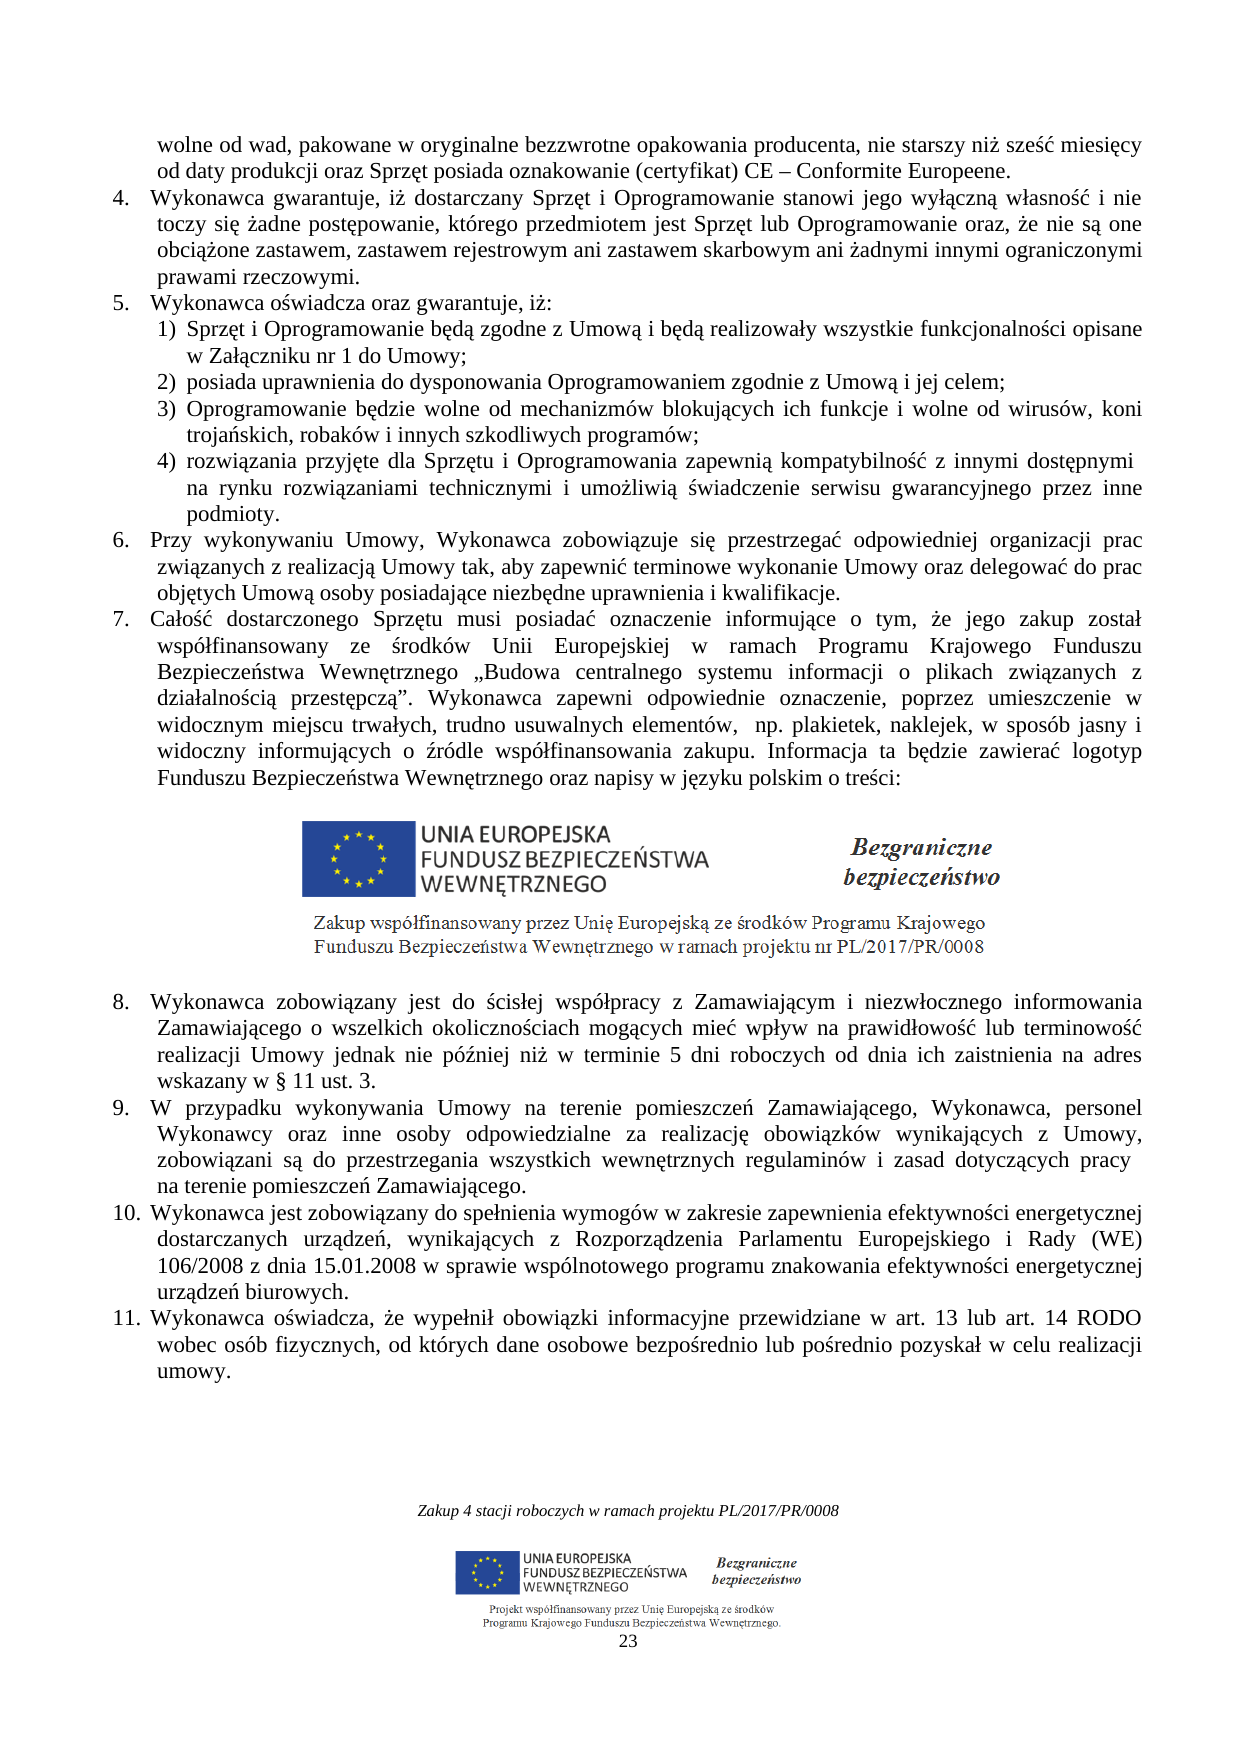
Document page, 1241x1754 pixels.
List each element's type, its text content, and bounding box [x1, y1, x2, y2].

text 4) rozwiązania przyjęte dla Sprzętu i Oprogramowania zapewnią kompatybilność z innymi dostępnymi na rynku rozwiązaniami technicznymi i umożliwią świadczenie serwisu gwarancyjnego przez inne podmioty. [157, 447, 1144, 526]
list W przypadku wykonywania Umowy na terenie pomieszczeń Zamawiającego, Wykonawca, personel Wykonawcy oraz inne osoby odpowiedzialne za realizację obowiązków wynikających z Umowy, zobowiązani są do przestrzegania wszystkich wewnętrznych regulaminów i zasad dotyczących pracy na terenie pomieszczeń Zamawiającego. [112, 1093, 1144, 1199]
list Całość dostarczonego Sprzętu musi posiadać oznaczenie informujące o tym, że jego zakup został współfinansowany ze środków Unii Europejskiej w ramach Programu Krajowego Funduszu Bezpieczeństwa Wewnętrznego „Budowa centralnego systemu informacji o plikach związanych z działalnością przestępczą”. Wykonawca zapewni odpowiednie oznaczenie, poprzez umieszczenie w widocznym miejscu trwałych, trudno usuwalnych elementów, np. plakietek, naklejek, w sposób jasny i widoczny informujących o źródle współfinansowania zakupu. Informacja ta będzie zawierać logotyp Funduszu Bezpieczeństwa Wewnętrznego oraz napisy w języku polskim o treści: [112, 605, 1144, 790]
list Wykonawca zobowiązany jest do ścisłej współpracy z Zamawiającym i niezwłocznego informowania Zamawiającego o wszelkich okolicznościach mogących mieć wpływ na prawidłowość lub terminowość realizacji Umowy jednak nie później niż w terminie 5 dni roboczych od dnia ich zaistnienia na adres wskazany w § 11 ust. 3. [112, 988, 1144, 1093]
text 3) Oprogramowanie będzie wolne od mechanizmów blokujących ich funkcje i wolne od wirusów, koni trojańskich, robaków i innych szkodliwych programów; [157, 394, 1144, 447]
list Wykonawca oświadcza, że wypełnił obowiązki informacyjne przewidziane w art. 13 lub art. 14 RODO wobec osób fizycznych, od których dane osobowe bezpośrednio lub pośrednio pozyskał w celu realizacji umowy. [112, 1304, 1144, 1383]
text 2) posiada uprawnienia do dysponowania Oprogramowaniem zgodnie z Umową i jej celem; [157, 368, 1144, 394]
list Wykonawca oświadcza oraz gwarantuje, iż: [112, 289, 1144, 316]
list Przy wykonywaniu Umowy, Wykonawca zobowiązuje się przestrzegać odpowiedniej organizacji prac związanych z realizacją Umowy tak, aby zapewnić terminowe wykonanie Umowy oraz delegować do prac objętych Umową osoby posiadające niezbędne uprawnienia i kwalifikacje. [112, 526, 1144, 605]
picture [297, 816, 1003, 962]
list Wykonawca gwarantuje, iż dostarczany Sprzęt i Oprogramowanie stanowi jego wyłączną własność i nie toczy się żadne postępowanie, którego przedmiotem jest Sprzęt lub Oprogramowanie oraz, że nie są one obciążone zastawem, zastawem rejestrowym ani zastawem skarbowym ani żadnymi innymi ograniczonymi prawami rzeczowymi. [112, 184, 1144, 289]
text 1) Sprzęt i Oprogramowanie będą zgodne z Umową i będą realizowały wszystkie funkcjonalności opisane w Załączniku nr 1 do Umowy; [157, 316, 1144, 368]
list Wykonawca jest zobowiązany do spełnienia wymogów w zakresie zapewnienia efektywności energetycznej dostarczanych urządzeń, wynikających z Rozporządzenia Parlamentu Europejskiego i Rady (WE) 106/2008 z dnia 15.01.2008 w sprawie wspólnotowego programu znakowania efektywności energetycznej urządzeń biurowych. [112, 1199, 1144, 1304]
picture [452, 1548, 804, 1630]
